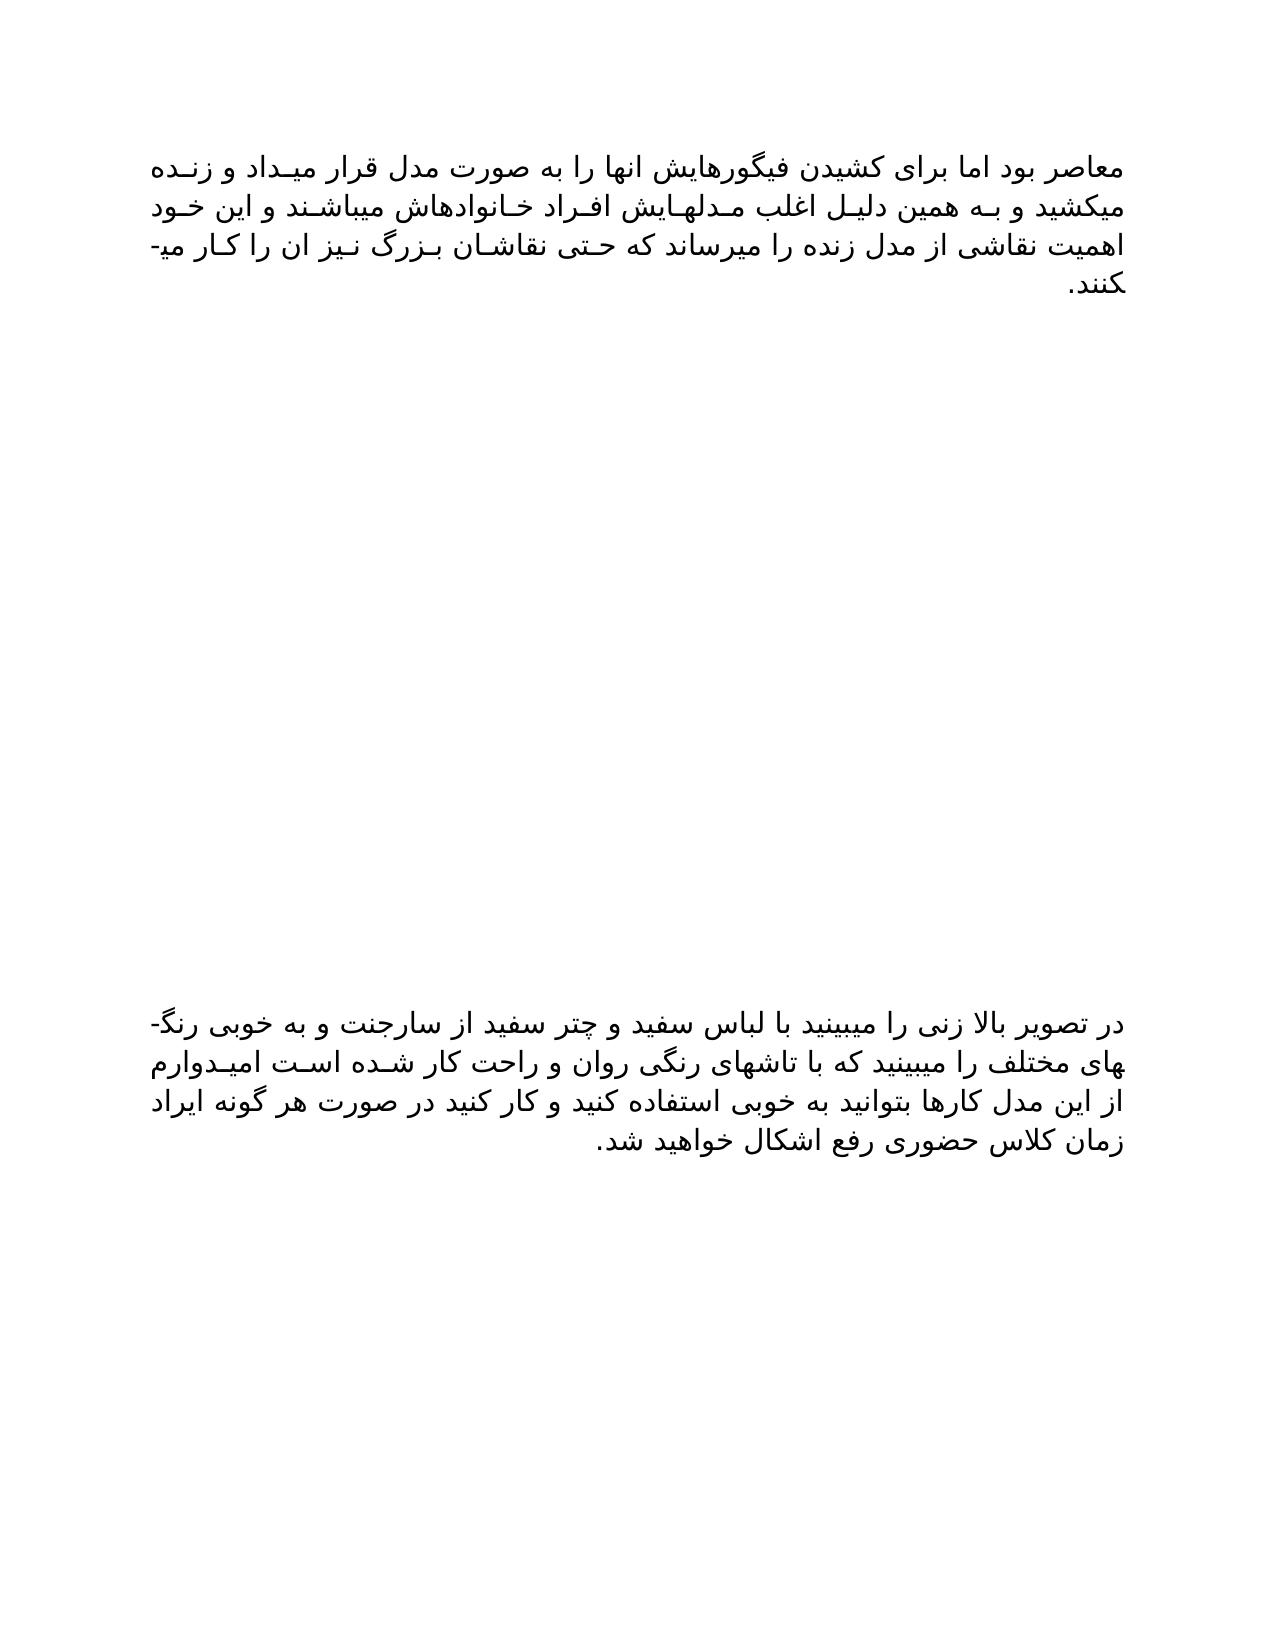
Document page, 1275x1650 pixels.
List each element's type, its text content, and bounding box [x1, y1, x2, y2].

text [150, 150, 1125, 301]
text در تصویر بالا زنی را میبینید با لباس سفید و چتر سفید از سارجنت و به خوبی رنگهای مختلف را میبینید که با تاشهای رنگی روان و راحت کار شده است امیدوارم از این مدل کارها بتوانید به خوبی استفاده کنید و کار کنید در صورت هر گونه ایراد زمان کلاس حضوری رفع اشکال خواهید شد. [150, 1006, 1125, 1157]
